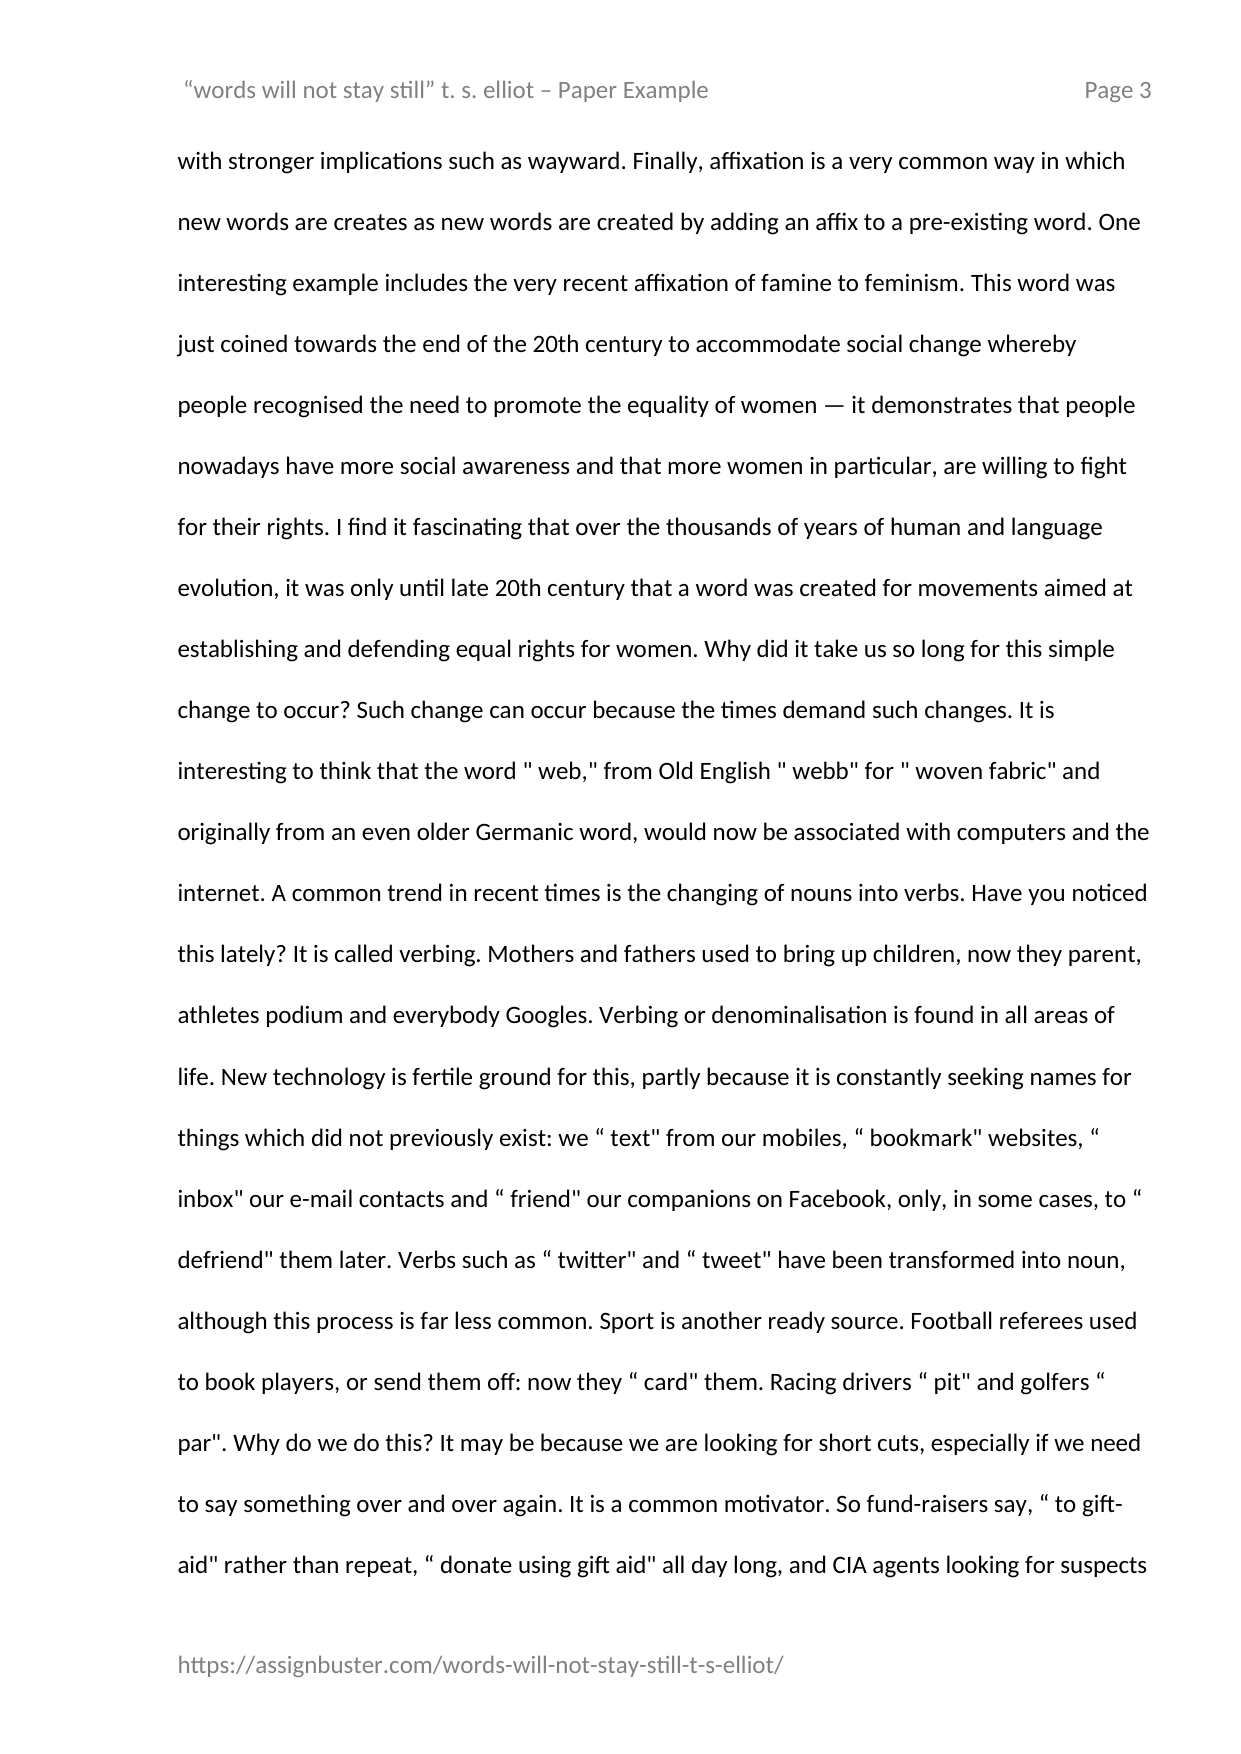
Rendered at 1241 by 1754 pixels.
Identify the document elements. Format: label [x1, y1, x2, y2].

text [177, 145, 1152, 1579]
